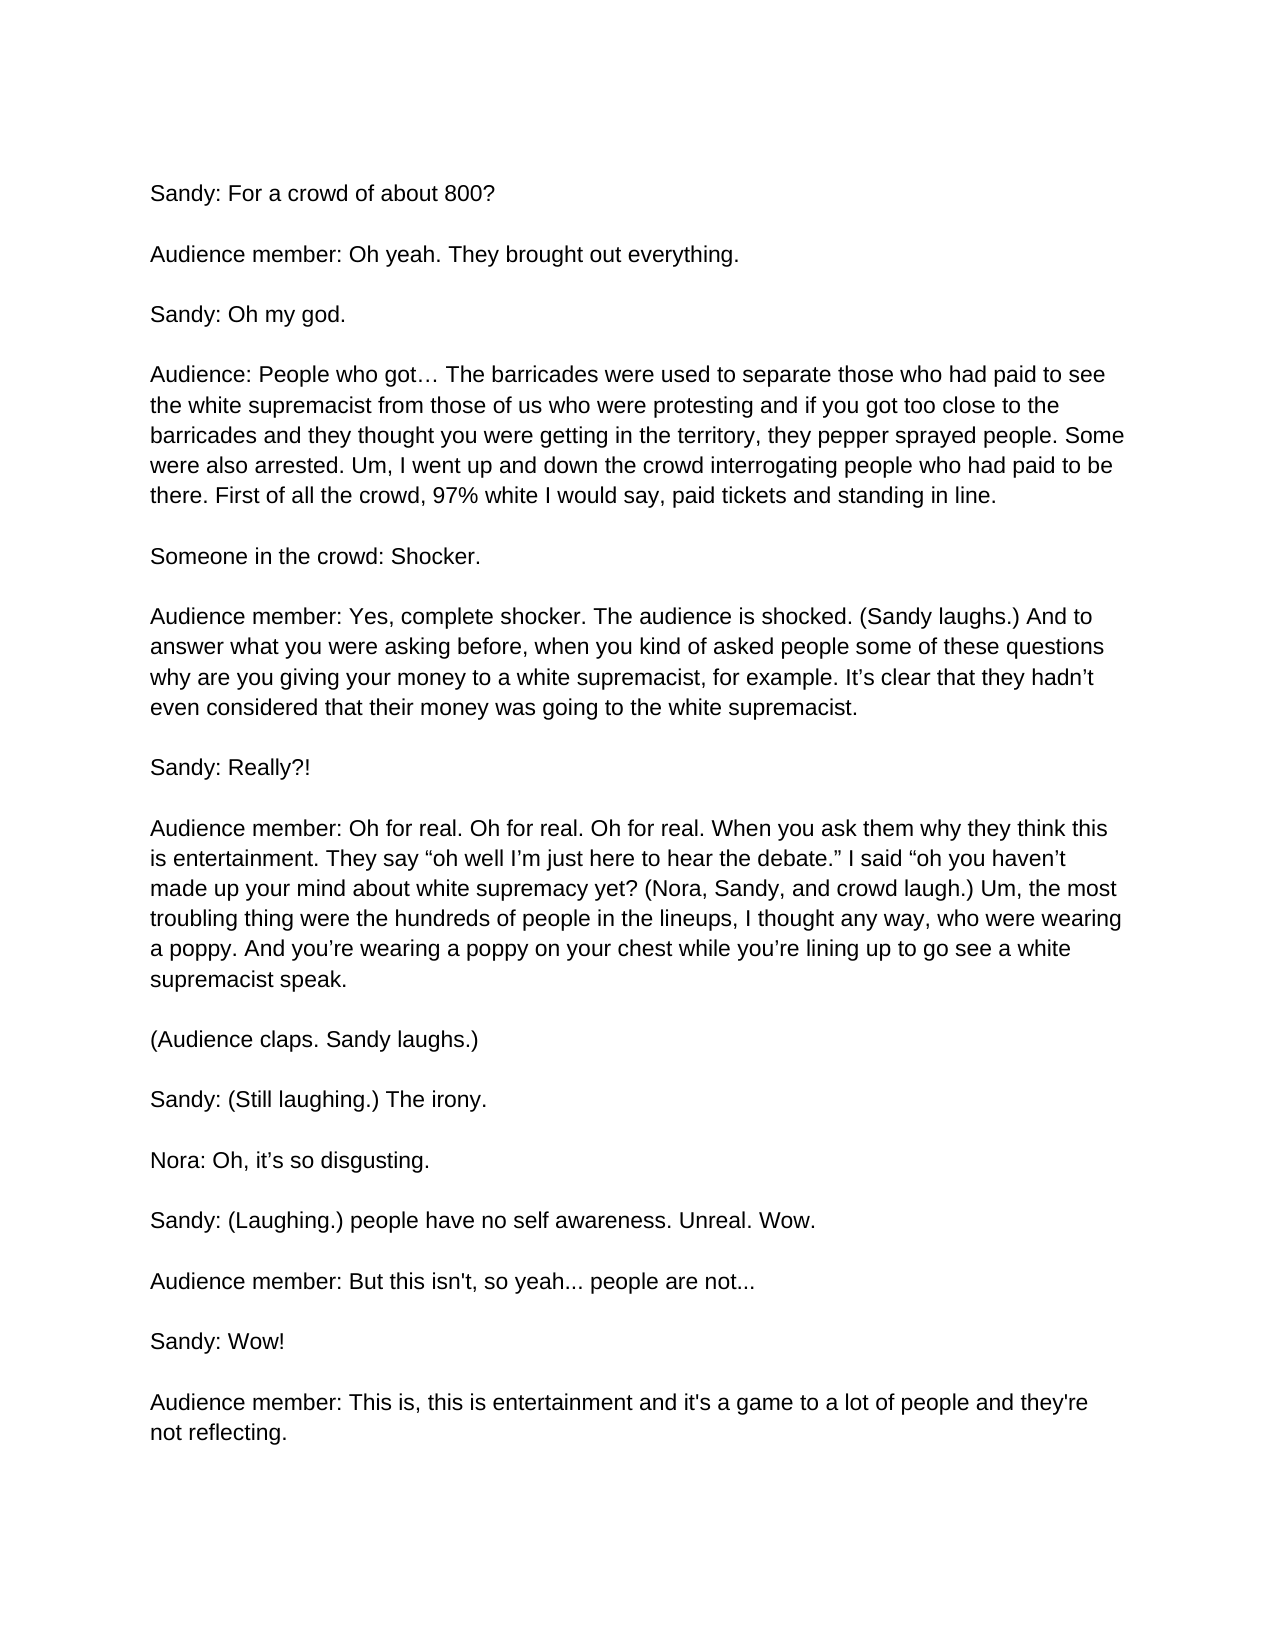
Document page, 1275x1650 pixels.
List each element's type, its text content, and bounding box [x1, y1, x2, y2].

text Audience member: This is, this is entertainment and it's a game to a lot of people and they're not reflecting. [150, 1388, 1125, 1445]
text Audience member: Oh for real. Oh for real. Oh for real. When you ask them why they think this is entertainment. They say “oh well I’m just here to hear the debate.” I said “oh you haven’t made up your mind about white supremacy yet? (Nora, Sandy, and crowd laugh.) Um, the most troubling thing were the hundreds of people in the lineups, I thought any way, who were wearing a poppy. And you’re wearing a poppy on your chest while you’re lining up to go see a white supremacist speak. [150, 814, 1125, 992]
text Someone in the crowd: Shocker. [150, 543, 1125, 569]
text (Audience claps. Sandy laughs.) [150, 1026, 1125, 1052]
text Sandy: Wow! [150, 1328, 1125, 1354]
text Nora: Oh, it’s so disgusting. [150, 1147, 1125, 1173]
text Audience member: But this isn't, so yeah... people are not... [150, 1268, 1125, 1294]
text Sandy: For a crowd of about 800? [150, 180, 1125, 207]
text Sandy: (Laughing.) people have no self awareness. Unreal. Wow. [150, 1207, 1125, 1234]
text Sandy: Oh my god. [150, 301, 1125, 327]
text Audience: People who got… The barricades were used to separate those who had paid to see the white supremacist from those of us who were protesting and if you got too close to the barricades and they thought you were getting in the territory, they pepper sprayed people. Some were also arrested. Um, I went up and down the crowd interrogating people who had paid to be there. First of all the crowd, 97% white I would say, paid tickets and standing in line. [150, 361, 1125, 509]
text Sandy: Really?! [150, 754, 1125, 781]
text Sandy: (Still laughing.) The irony. [150, 1086, 1125, 1113]
text Audience member: Oh yeah. They brought out everything. [150, 241, 1125, 267]
text Audience member: Yes, complete shocker. The audience is shocked. (Sandy laughs.) And to answer what you were asking before, when you kind of asked people some of these questions why are you giving your money to a white supremacist, for example. It’s clear that they hadn’t even considered that their money was going to the white supremacist. [150, 603, 1125, 720]
